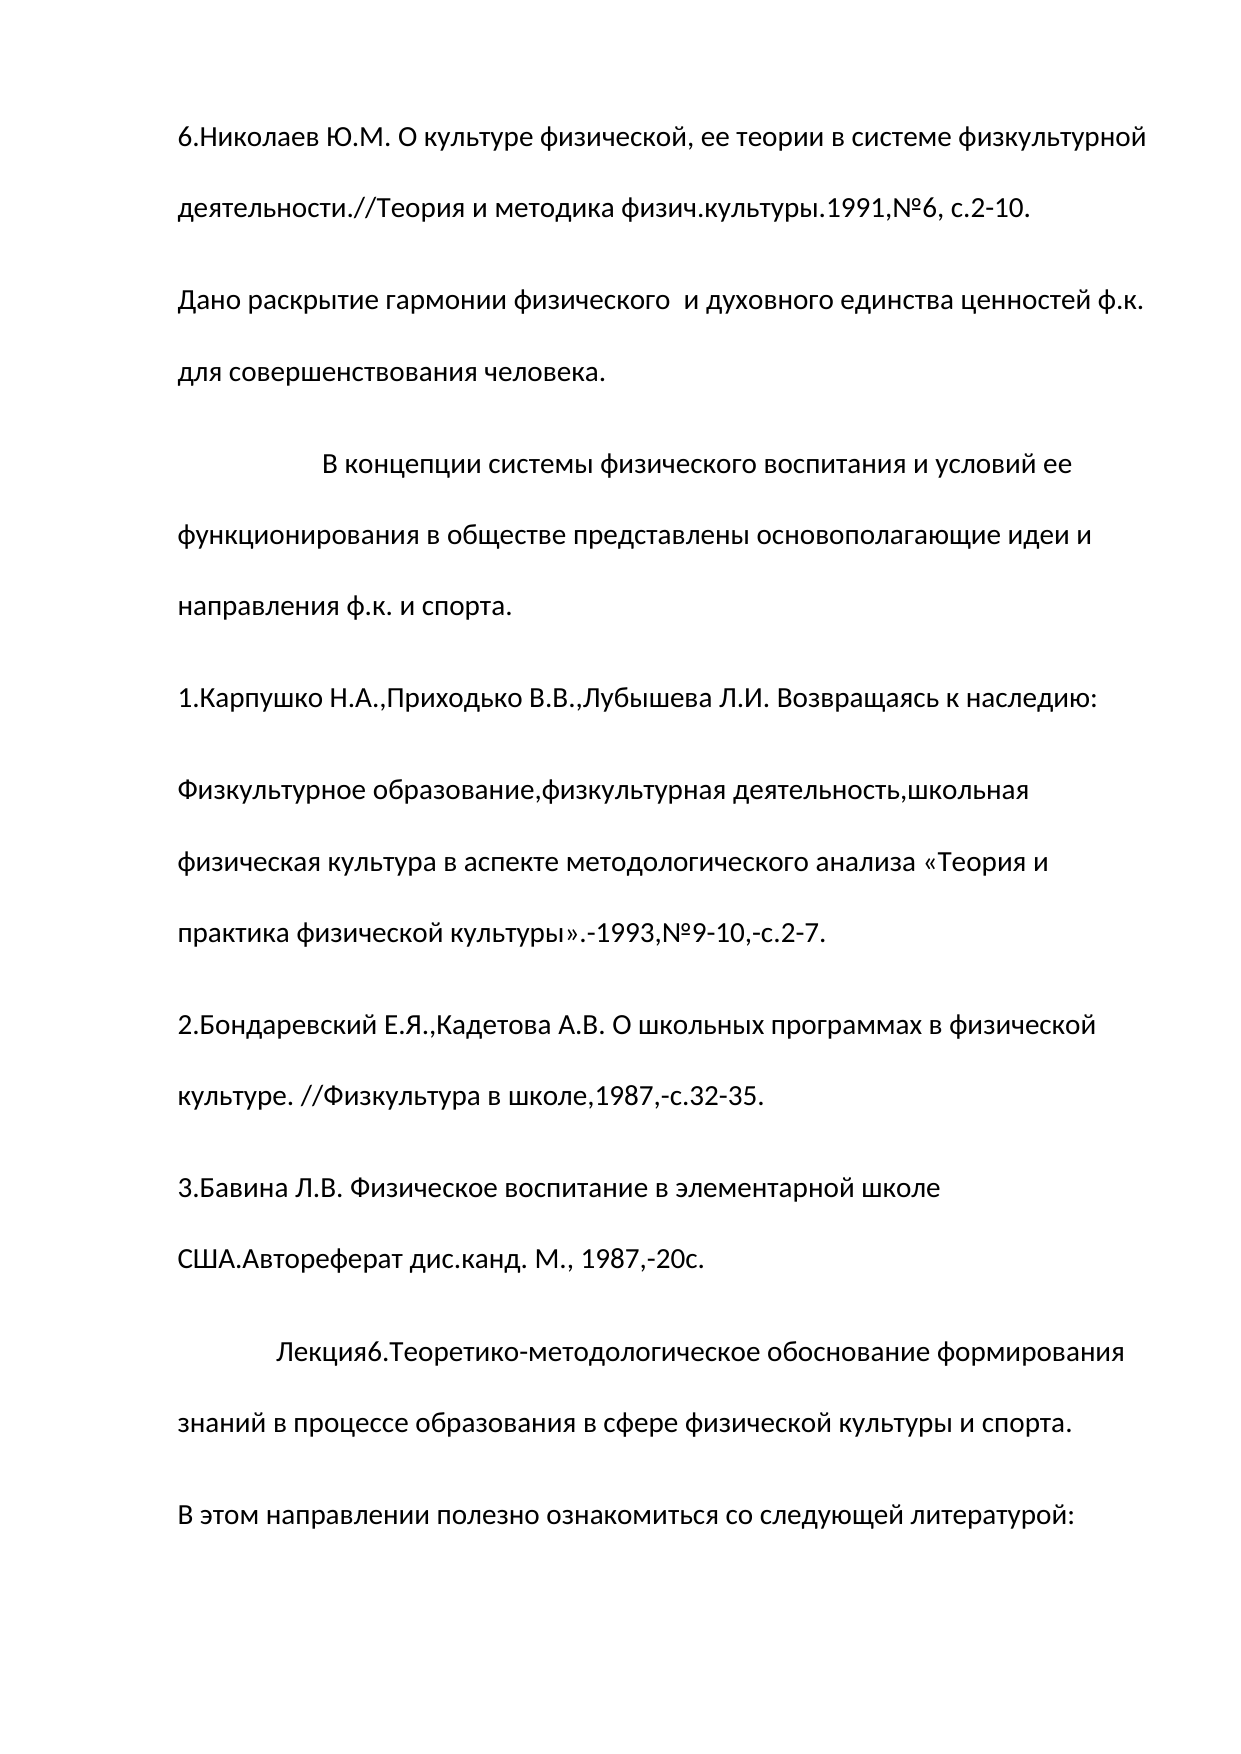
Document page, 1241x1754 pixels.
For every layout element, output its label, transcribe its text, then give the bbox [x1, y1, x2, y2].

text 2.Бондаревский Е.Я.,Кадетова А.В. О школьных программах в физической культуре. //Физкультура в школе,1987,-с.32-35. [177, 1006, 1152, 1113]
text Лекция6.Теоретико-методологическое обоснование формирования знаний в процессе образования в сфере физической культуры и спорта. [177, 1333, 1152, 1439]
text В этом направлении полезно ознакомиться со следующей литературой: [177, 1496, 1152, 1532]
text Дано раскрытие гармонии физического и духовного единства ценностей ф.к. для совершенствования человека. [177, 281, 1152, 388]
text В концепции системы физического воспитания и условий ее функционирования в обществе представлены основополагающие идеи и направления ф.к. и спорта. [177, 445, 1152, 623]
text 1.Карпушко Н.А.,Приходько В.В.,Лубышева Л.И. Возвращаясь к наследию: [177, 679, 1152, 715]
text 6.Николаев Ю.М. О культуре физической, ее теории в системе физкультурной деятельности.//Теория и методика физич.культуры.1991,№6, с.2-10. [177, 118, 1152, 225]
text Физкультурное образование,физкультурная деятельность,школьная физическая культура в аспекте методологического анализа «Теория и практика физической культуры».-1993,№9-10,-с.2-7. [177, 771, 1152, 949]
text 3.Бавина Л.В. Физическое воспитание в элементарной школе США.Автореферат дис.канд. М., 1987,-20с. [177, 1169, 1152, 1276]
